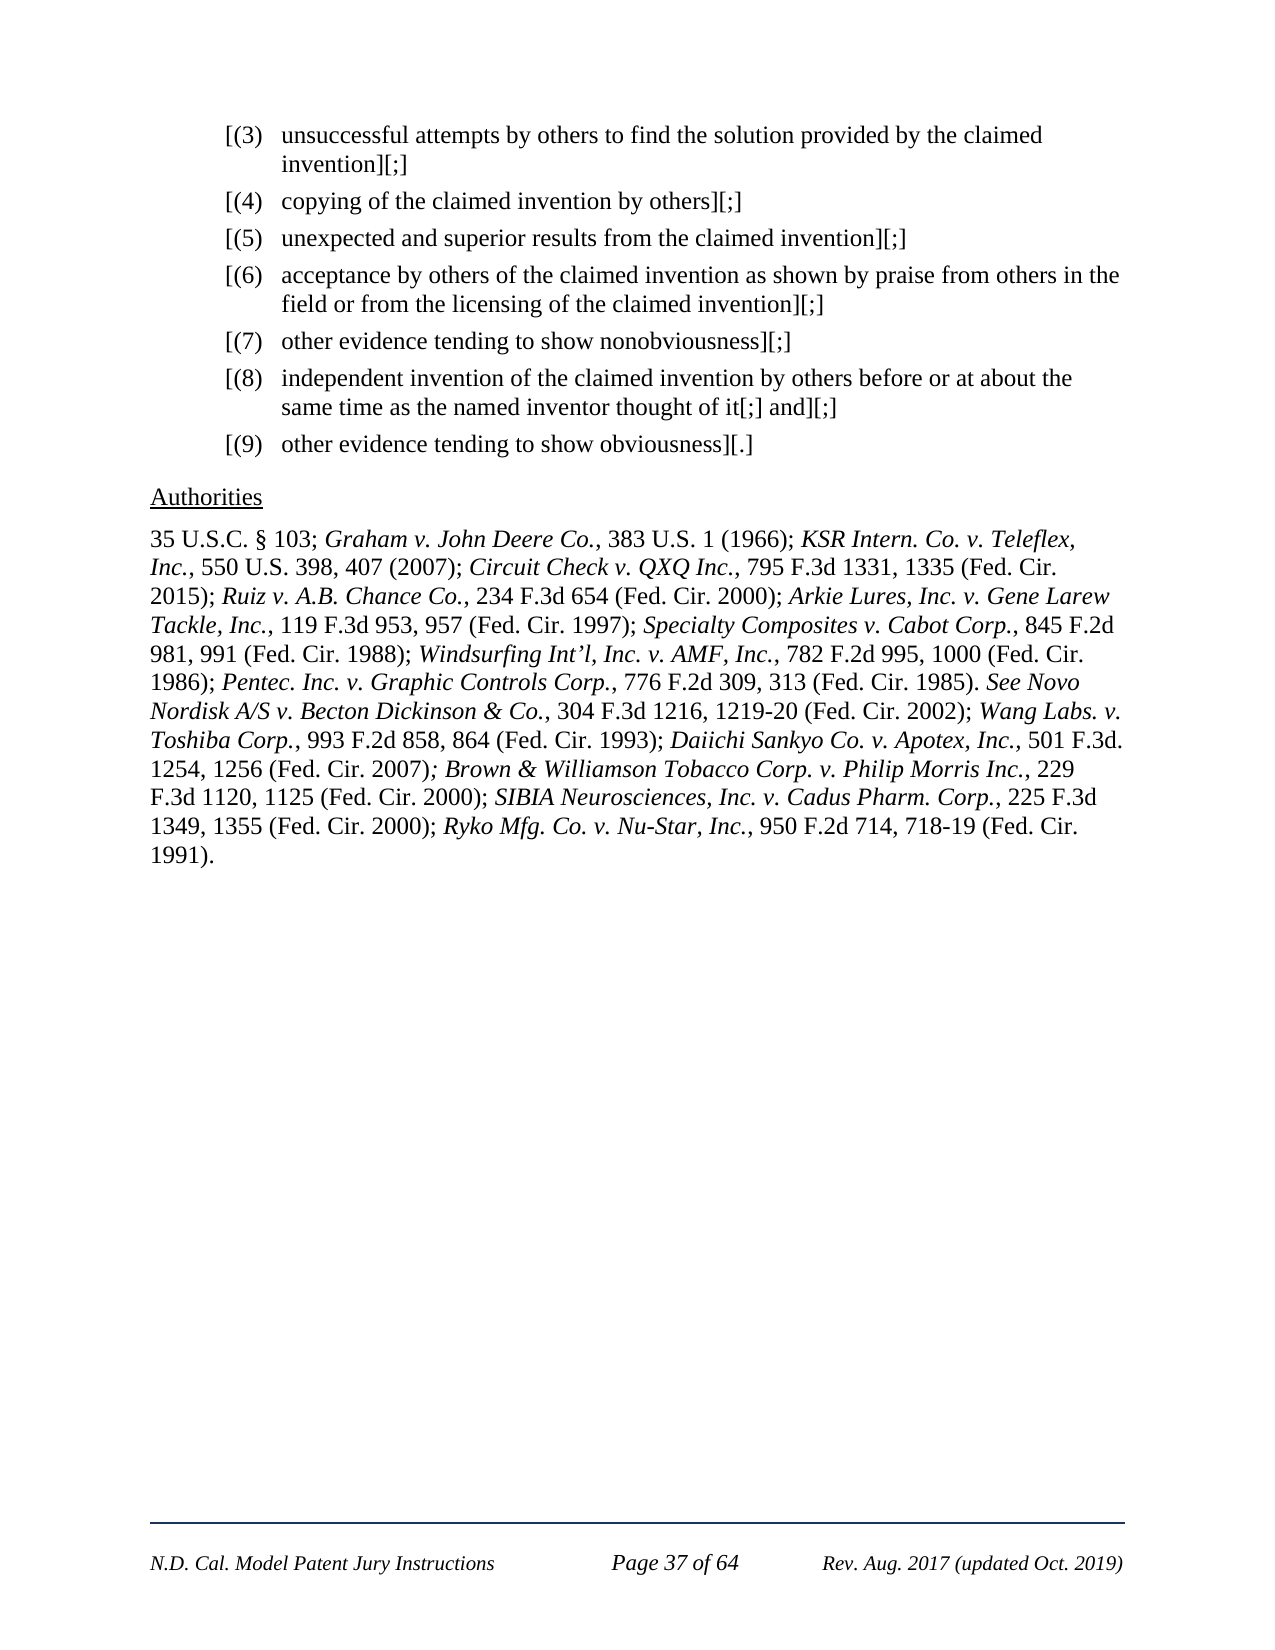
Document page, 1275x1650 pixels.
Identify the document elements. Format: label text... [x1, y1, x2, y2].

text 35 U.S.C. § 103; Graham v. John Deere Co., 383 U.S. 1 (1966); KSR Intern. Co. v. Teleflex, Inc., 550 U.S. 398, 407 (2007); Circuit Check v. QXQ Inc., 795 F.3d 1331, 1335 (Fed. Cir. 2015); Ruiz v. A.B. Chance Co., 234 F.3d 654 (Fed. Cir. 2000); Arkie Lures, Inc. v. Gene Larew Tackle, Inc., 119 F.3d 953, 957 (Fed. Cir. 1997); Specialty Composites v. Cabot Corp., 845 F.2d 981, 991 (Fed. Cir. 1988); Windsurfing Int’l, Inc. v. AMF, Inc., 782 F.2d 995, 1000 (Fed. Cir. 1986); Pentec. Inc. v. Graphic Controls Corp., 776 F.2d 309, 313 (Fed. Cir. 1985). See Novo Nordisk A/S v. Becton Dickinson & Co., 304 F.3d 1216, 1219-20 (Fed. Cir. 2002); Wang Labs. v. Toshiba Corp., 993 F.2d 858, 864 (Fed. Cir. 1993); Daiichi Sankyo Co. v. Apotex, Inc., 501 F.3d. 1254, 1256 (Fed. Cir. 2007); Brown & Williamson Tobacco Corp. v. Philip Morris Inc., 229 F.3d 1120, 1125 (Fed. Cir. 2000); SIBIA Neurosciences, Inc. v. Cadus Pharm. Corp., 225 F.3d 1349, 1355 (Fed. Cir. 2000); Ryko Mfg. Co. v. Nu-Star, Inc., 950 F.2d 714, 718-19 (Fed. Cir. 1991). [150, 524, 1125, 869]
list [(6) acceptance by others of the claimed invention as shown by praise from others in the field or from the licensing of the claimed invention][;] [225, 260, 1125, 317]
list [(5) unexpected and superior results from the claimed invention][;] [225, 223, 1125, 252]
list [(7) other evidence tending to show nonobviousness][;] [225, 326, 1125, 354]
list [(8) independent invention of the claimed invention by others before or at about the same time as the named inventor thought of it[;] and][;] [225, 363, 1125, 420]
list [(3) unsuccessful attempts by others to find the solution provided by the claimed invention][;] [225, 120, 1125, 177]
text Authorities [150, 482, 1125, 511]
list [(4) copying of the claimed invention by others][;] [225, 186, 1125, 214]
list [(9) other evidence tending to show obviousness][.] [225, 429, 1125, 457]
